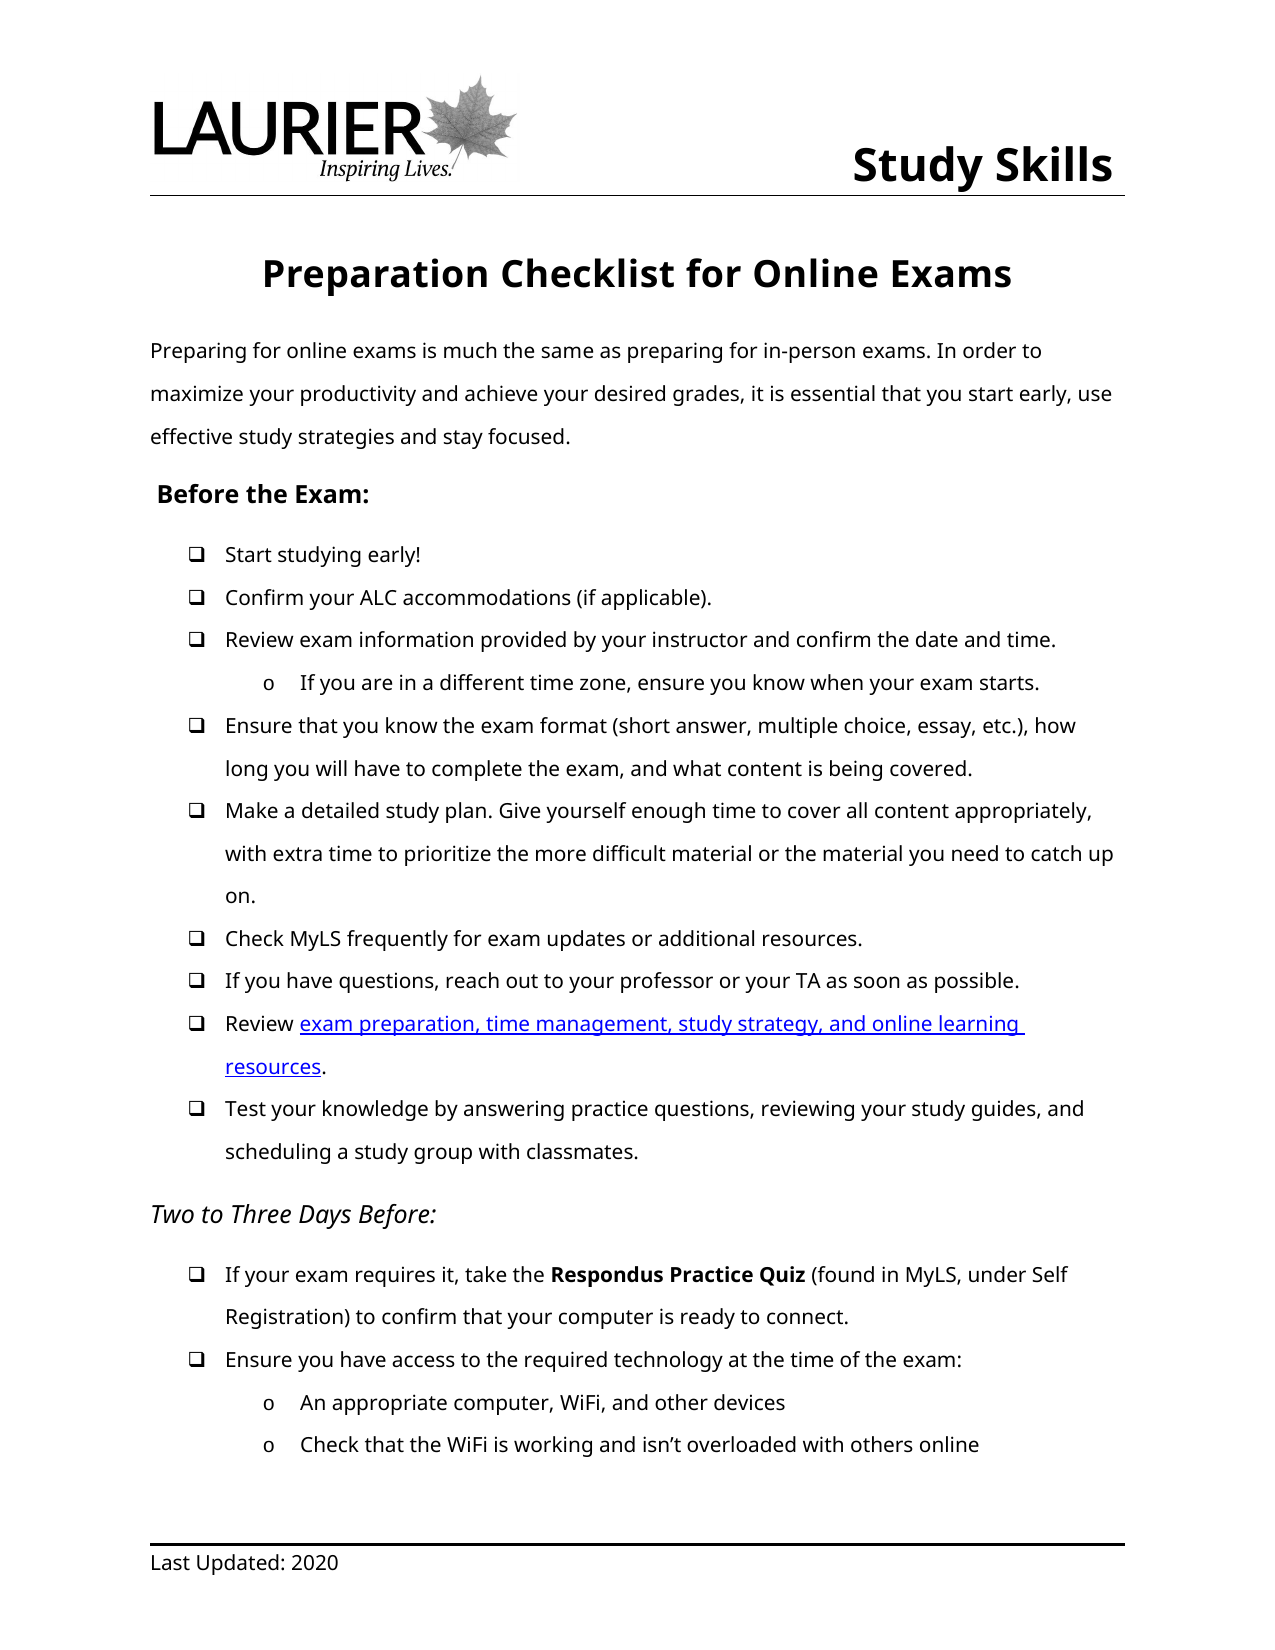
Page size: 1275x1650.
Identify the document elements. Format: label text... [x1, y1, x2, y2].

list If you have questions, reach out to your professor or your TA as soon as possible. [187, 967, 1125, 995]
list Check MyLS frequently for exam updates or additional resources. [187, 924, 1125, 952]
picture [150, 73, 520, 182]
list Ensure that you know the exam format (short answer, multiple choice, essay, etc.), how long you will have to complete the exam, and what content is being covered. [187, 711, 1125, 782]
text Preparing for online exams is much the same as preparing for in-person exams. In order to maximize your productivity and achieve your desired grades, it is essential that you start early, use effective study strategies and stay focused. [150, 337, 1125, 450]
list Confirm your ALC accommodations (if applicable). [187, 583, 1125, 611]
title Preparation Checklist for Online Exams [150, 247, 1125, 298]
list If you are in a different time zone, ensure you know when your exam starts. [262, 668, 1125, 697]
list Make a detailed study plan. Give yourself enough time to cover all content appropriately, with extra time to prioritize the more difficult material or the material you need to catch up on. [187, 796, 1125, 910]
list An appropriate computer, WiFi, and other devices [262, 1388, 1125, 1416]
list Review exam information provided by your instructor and confirm the date and time. [187, 626, 1125, 654]
list Test your knowledge by answering practice questions, reviewing your study guides, and scheduling a study group with classmates. [187, 1094, 1125, 1166]
list Check that the WiFi is working and isn’t overloaded with others online [262, 1431, 1125, 1459]
list Start studying early! [187, 540, 1125, 569]
subtitle Two to Three Days Before: [150, 1196, 1125, 1230]
list Review exam preparation, time management, study strategy, and online learning resources. [187, 1009, 1125, 1080]
list If your exam requires it, take the Respondus Practice Quiz (found in MyLS, under Self Registration) to confirm that your computer is ready to connect. [187, 1260, 1125, 1331]
subtitle Before the Exam: [150, 477, 1125, 511]
list Ensure you have access to the required technology at the time of the exam: [187, 1345, 1125, 1373]
